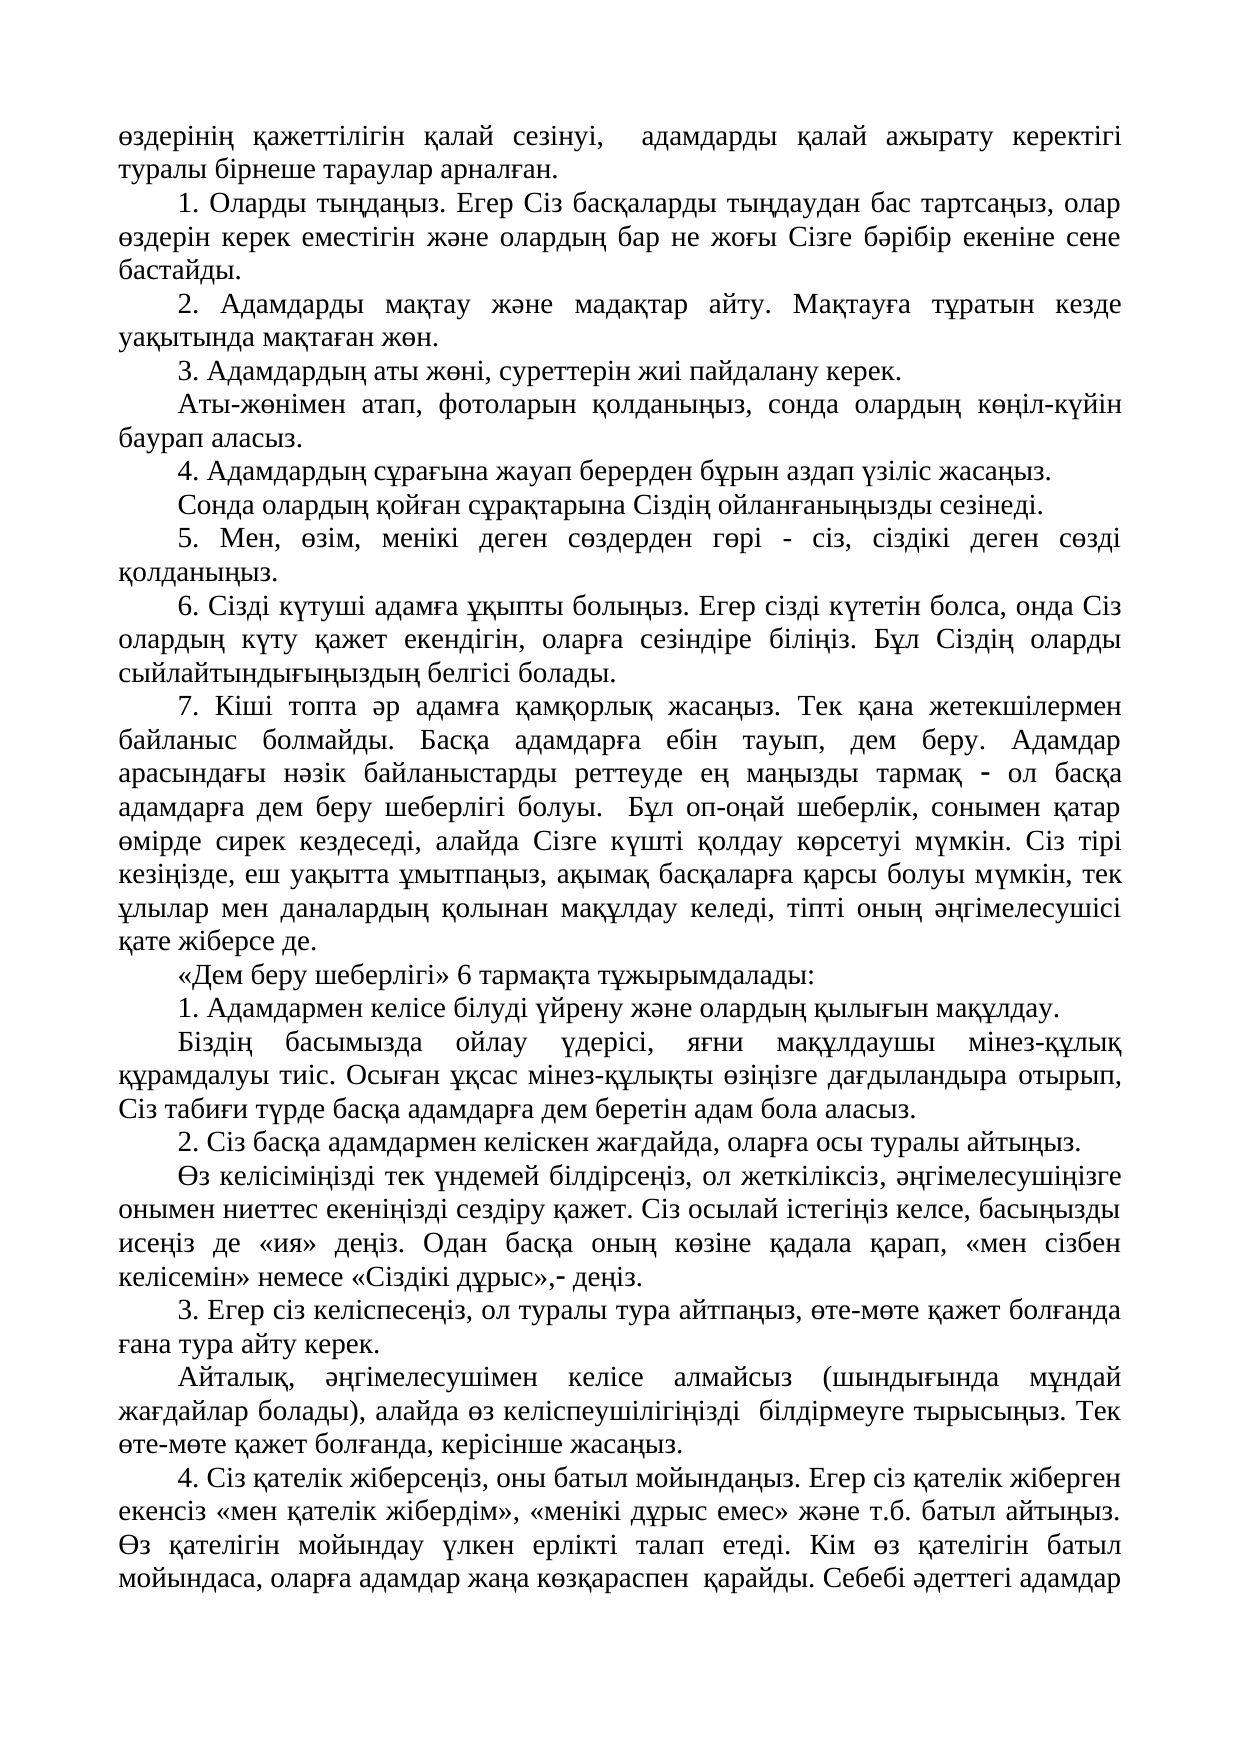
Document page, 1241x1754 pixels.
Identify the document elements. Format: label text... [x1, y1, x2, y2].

text 1. Оларды тыңдаңыз. Егер Сiз басқаларды тыңдаудан бас тартсаңыз, олар өздерiн керек еместiгiн және олардың бар не жоғы Сiзге бәрiбiр екенiне сене бастайды. [118, 185, 1122, 286]
text 3. Егер сiз келiспесеңiз, ол туралы тура айтпаңыз, өте-мөте қажет болғанда ғана тура айту керек. [118, 1292, 1122, 1359]
text Айталық, әңгiмелесушiмен келiсе алмайсыз (шындығында мұндай жағдайлар болады), алайда өз келiспеушiлiгiңiздi бiлдiрмеуге тырысыңыз. Тек өте-мөте қажет болғанда, керiсiнше жасаңыз. [118, 1359, 1122, 1460]
text Бiздiң басымызда ойлау үдерісi, яғни мақұлдаушы мiнез-құлық құрамдалуы тиiс. Осыған ұқсас мiнез-құлықты өзiңiзге дағдыландыра отырып, Сiз табиғи түрде басқа адамдарға дем беретiн адам бола аласыз. [118, 1024, 1122, 1124]
text «Дем беру шеберлiгi» 6 тармақта тұжырымдалады: [118, 957, 1122, 990]
text Сонда олардың қойған сұрақтарына Сiздiң ойланғаныңызды сезiнедi. [118, 487, 1122, 521]
text Өз келiсiмiңiздi тек үндемей бiлдiрсеңiз, ол жеткiлiксiз, әңгiмелесушiңiзге онымен ниеттес екенiңiздi сездiру қажет. Сiз осылай iстегiңiз келсе, басыңызды исеңiз де «ия» деңiз. Одан басқа оның көзiне қадала қарап, «мен сiзбен келiсемiн» немесе «Сiздiкi дұрыс», деңiз. [118, 1158, 1122, 1292]
text 3. Адамдардың аты жөнi, суреттерiн жиi пайдалану керек. [118, 353, 1122, 386]
text 7. Кiшi топта әр адамға қамқорлық жасаңыз. Тек қана жетекшiлермен байланыс болмайды. Басқа адамдарға ебiн тауып, дем беру. Адамдар арасындағы нәзiк байланыстарды реттеуде ең маңызды тармақ ол басқа адамдарға дем беру шеберлiгi болуы. Бұл оп-оңай шеберлiк, сонымен қатар өмiрде сирек кездеседi, алайда Сiзге күштi қолдау көрсетуi мүмкiн. Сiз тiрi кезiңiзде, еш уақытта ұмытпаңыз, ақымақ басқаларға қарсы болуы мүмкiн, тек ұлылар мен даналардың қолынан мақұлдау келедi, тiптi оның әңгiмелесушiсi қате жiберсе де. [118, 688, 1122, 957]
text Аты-жөнiмен атап, фотоларын қолданыңыз, сонда олардың көңiл-күйін баурап аласыз. [118, 386, 1122, 453]
text 6. Сiздi күтушi адамға ұқыпты болыңыз. Егер сiздi күтетiн болса, онда Сiз олардың күту қажет екендiгiн, оларға сезiндiре бiлiңiз. Бұл Сiздiң оларды сыйлайтындығыңыздың белгiсi болады. [118, 588, 1122, 688]
text 2. Сiз басқа адамдармен келiскен жағдайда, оларға осы туралы айтыңыз. [118, 1124, 1122, 1158]
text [118, 1460, 1122, 1594]
text 1. Адамдармен келiсе бiлудi үйрену және олардың қылығын мақұлдау. [118, 990, 1122, 1024]
text 2. Адамдарды мақтау және мадақтар айту. Мақтауға тұратын кезде уақытында мақтаған жөн. [118, 286, 1122, 353]
text 5. Мен, өзiм, менiкi деген сөздерден гөрi - сiз, сiздiкi деген сөздi қолданыңыз. [118, 521, 1122, 588]
text 4. Адамдардың сұрағына жауап берерден бұрын аздап үзiлiс жасаңыз. [118, 453, 1122, 487]
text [118, 118, 1122, 185]
